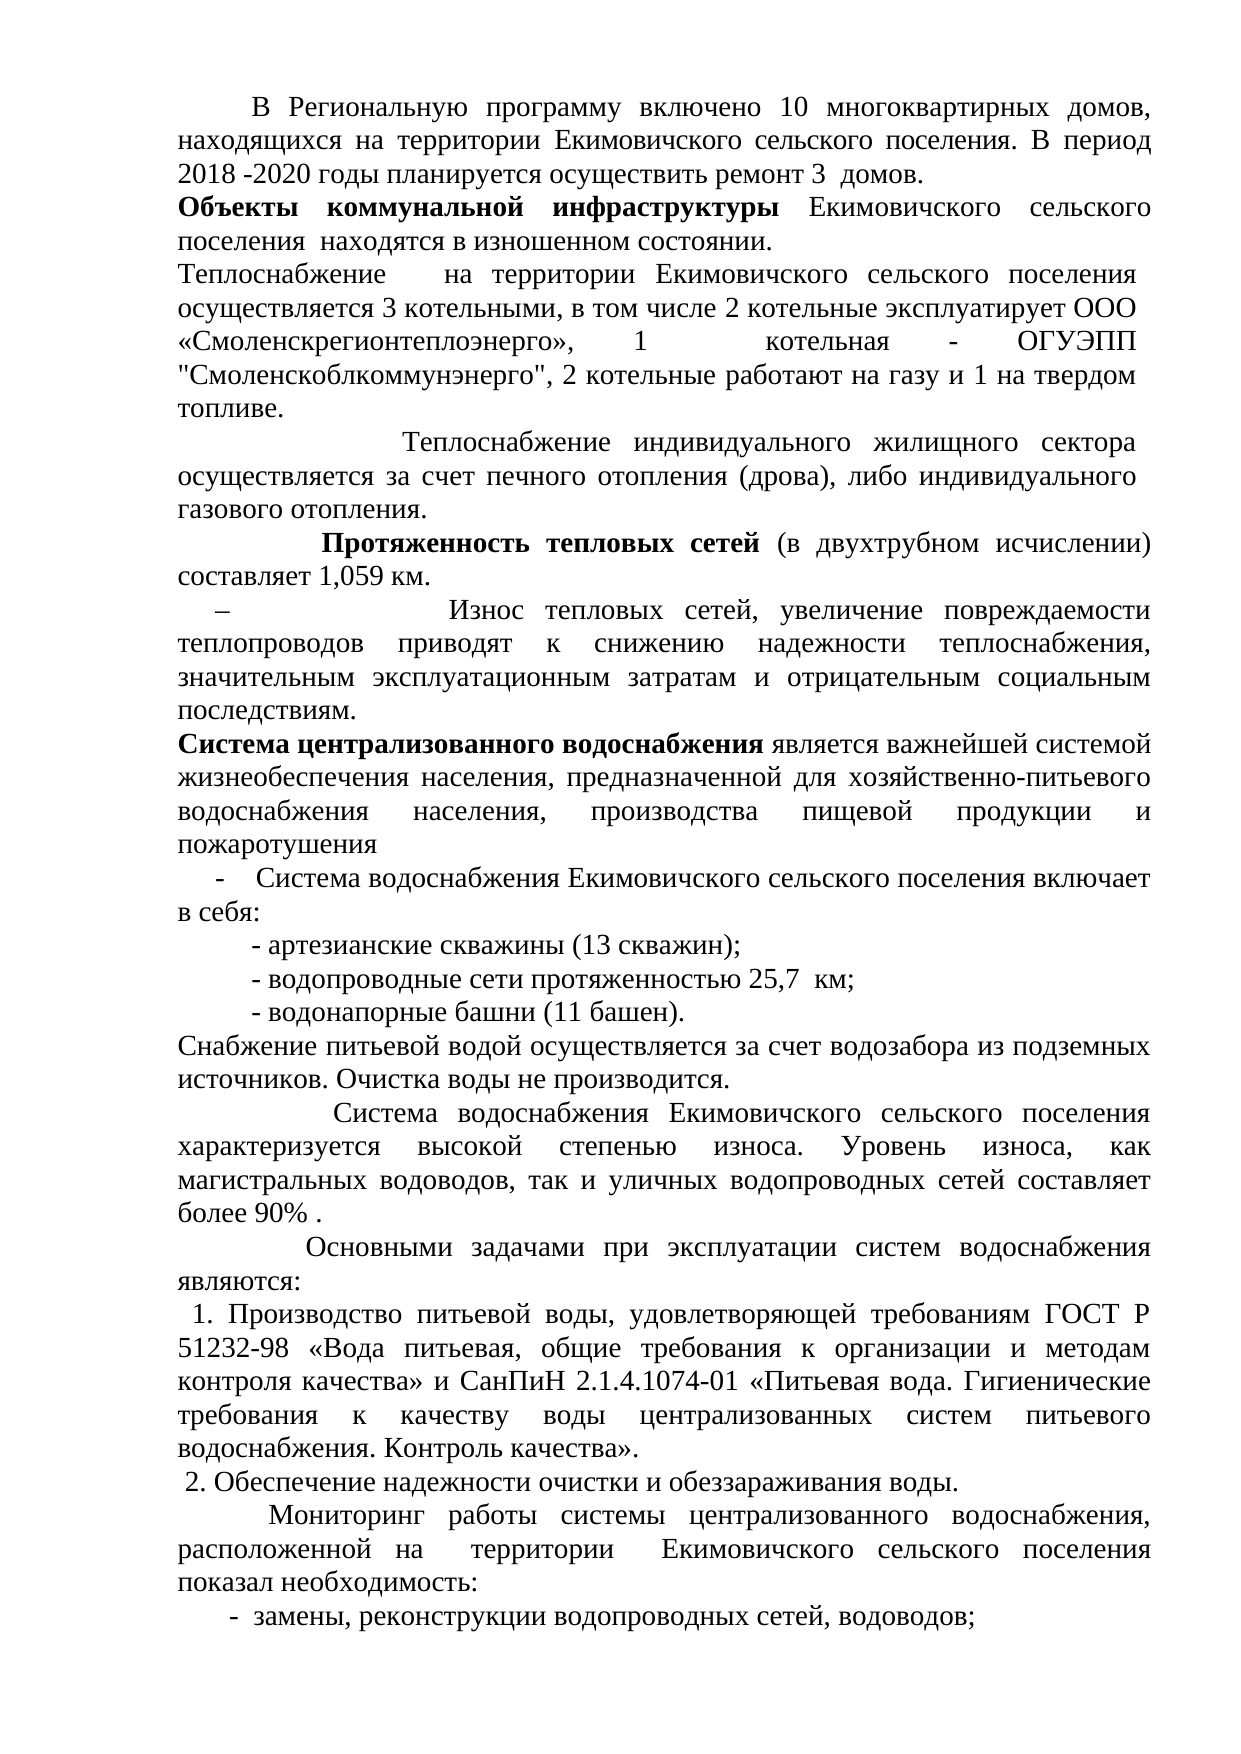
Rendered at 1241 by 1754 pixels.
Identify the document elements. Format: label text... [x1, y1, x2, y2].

text - замены, реконструкции водопроводных сетей, водоводов; [177, 1598, 1152, 1632]
text - артезианские скважины (13 скважин); [177, 927, 1152, 961]
text - водопроводные сети протяженностью 25,7 км; [177, 961, 1152, 994]
text 2. Обеспечение надежности очистки и обеззараживания воды. [177, 1464, 1152, 1497]
text - Система водоснабжения Екимовичского сельского поселения включает в себя: [177, 860, 1152, 927]
list Износ тепловых сетей, увеличение повреждаемости теплопроводов приводят к снижению надежности теплоснабжения, значительным эксплуатационным затратам и отрицательным социальным последствиям. [177, 592, 1152, 726]
text Объекты коммунальной инфраструктуры Екимовичского сельского поселения находятся в изношенном состоянии. [177, 189, 1152, 256]
text Система водоснабжения Екимовичского сельского поселения характеризуется высокой степенью износа. Уровень износа, как магистральных водоводов, так и уличных водопроводных сетей составляет более 90% . [177, 1095, 1152, 1229]
text Протяженность тепловых сетей (в двухтрубном исчислении) составляет 1,059 км. [177, 525, 1152, 592]
text 1. Производство питьевой воды, удовлетворяющей требованиям ГОСТ Р 51232-98 «Вода питьевая, общие требования к организации и методам контроля качества» и СанПиН 2.1.4.1074-01 «Питьевая вода. Гигиенические требования к качеству воды централизованных систем питьевого водоснабжения. Контроль качества». [177, 1296, 1152, 1464]
text Система централизованного водоснабжения является важнейшей системой жизнеобеспечения населения, предназначенной для хозяйственно-питьевого водоснабжения населения, производства пищевой продукции и пожаротушения [177, 726, 1152, 860]
list Теплоснабжение на территории Екимовичского сельского поселения осуществляется 3 котельными, в том числе 2 котельные эксплуатирует ООО «Смоленскрегионтеплоэнерго», 1 котельная - ОГУЭПП "Смоленскоблкоммунэнерго", 2 котельные работают на газу и 1 на твердом топливе. [177, 256, 1137, 424]
text Основными задачами при эксплуатации систем водоснабжения являются: [177, 1229, 1152, 1296]
text Снабжение питьевой водой осуществляется за счет водозабора из подземных источников. Очистка воды не производится. [177, 1028, 1152, 1095]
text - водонапорные башни (11 башен). [177, 994, 1152, 1028]
text В Региональную программу включено 10 многоквартирных домов, находящихся на территории Екимовичского сельского поселения. В период 2018 -2020 годы планируется осуществить ремонт 3 домов. [177, 89, 1152, 189]
list Теплоснабжение индивидуального жилищного сектора осуществляется за счет печного отопления (дрова), либо индивидуального газового отопления. [177, 424, 1137, 525]
text Мониторинг работы системы централизованного водоснабжения, расположенной на территории Екимовичского сельского поселения показал необходимость: [177, 1497, 1152, 1598]
